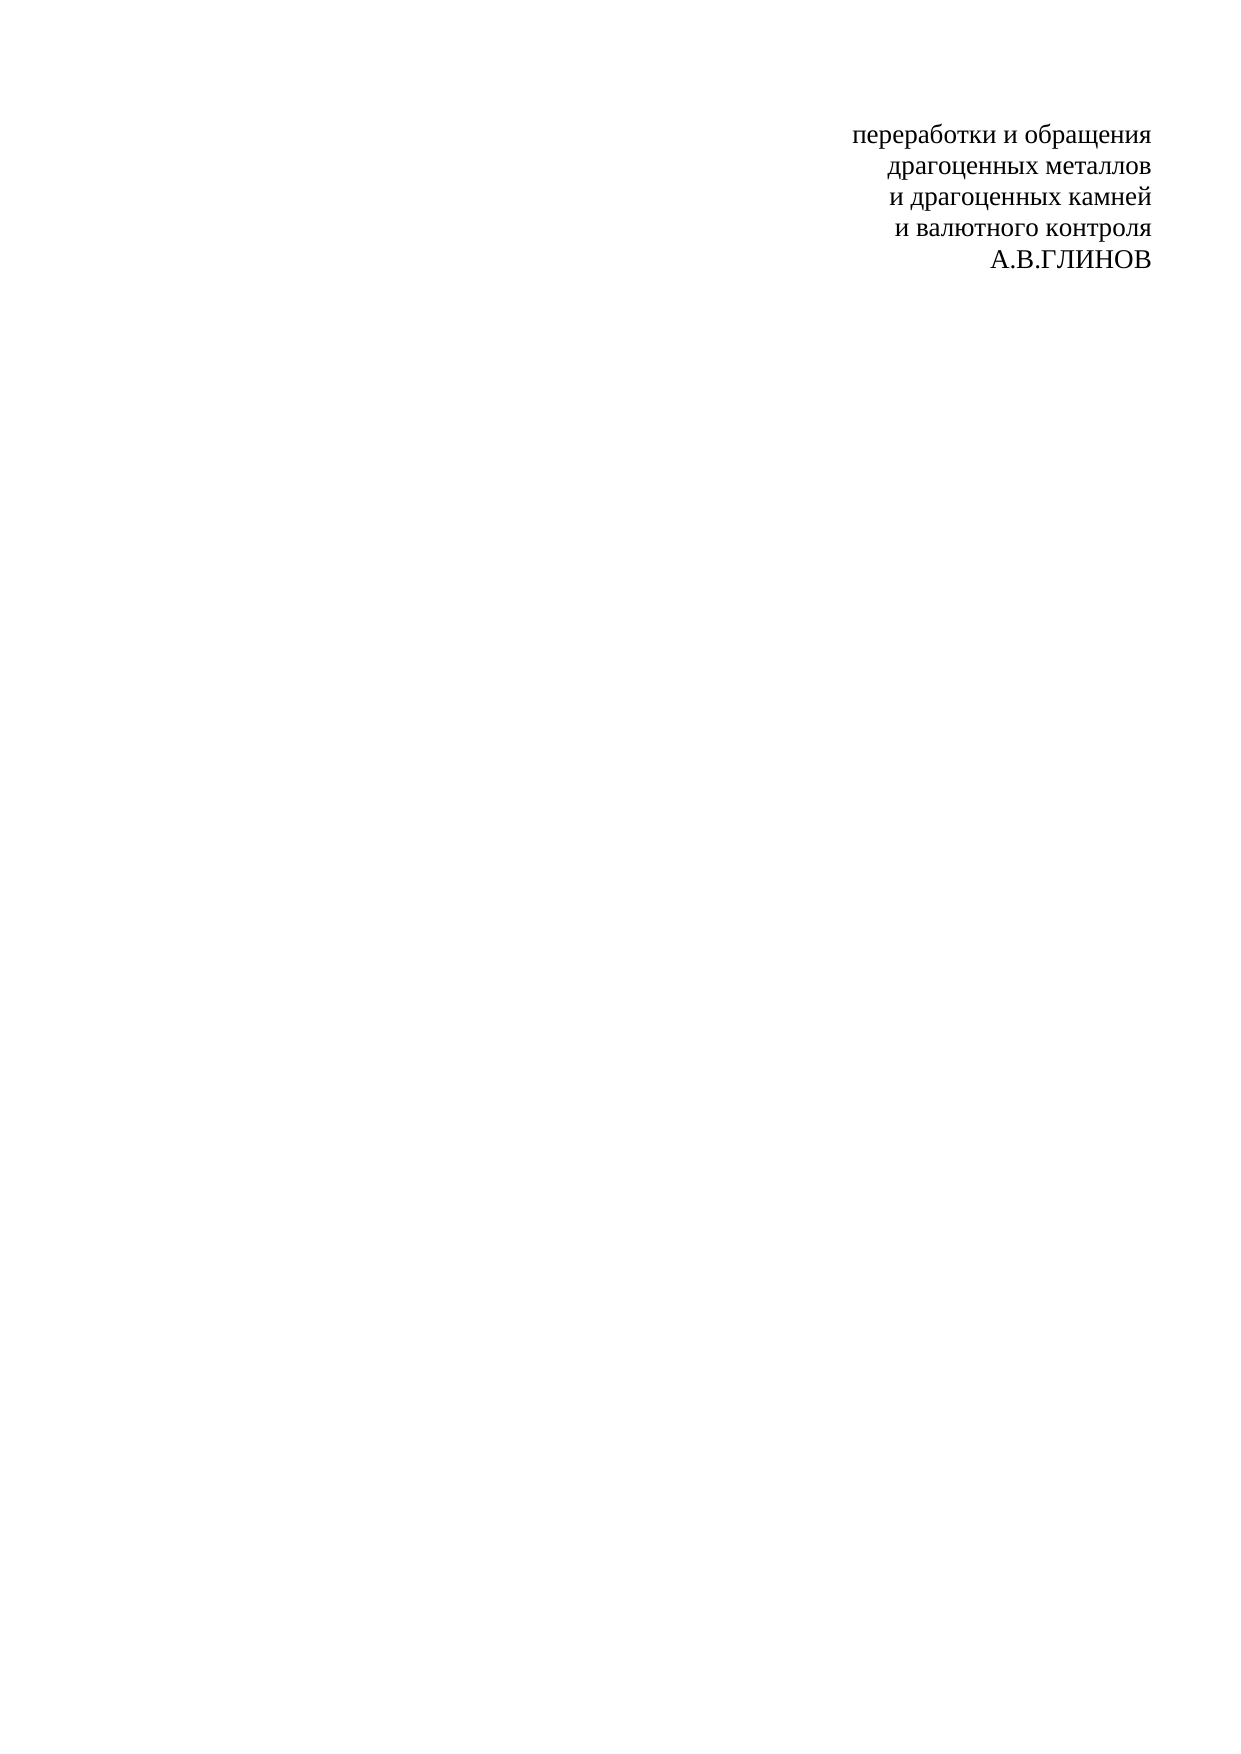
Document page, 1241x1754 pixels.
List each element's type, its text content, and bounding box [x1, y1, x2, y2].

text А.В.ГЛИНОВ [177, 243, 1152, 274]
text переработки и обращения [177, 118, 1152, 149]
text драгоценных металлов [177, 149, 1152, 180]
text и валютного контроля [177, 212, 1152, 243]
text и драгоценных камней [177, 180, 1152, 212]
